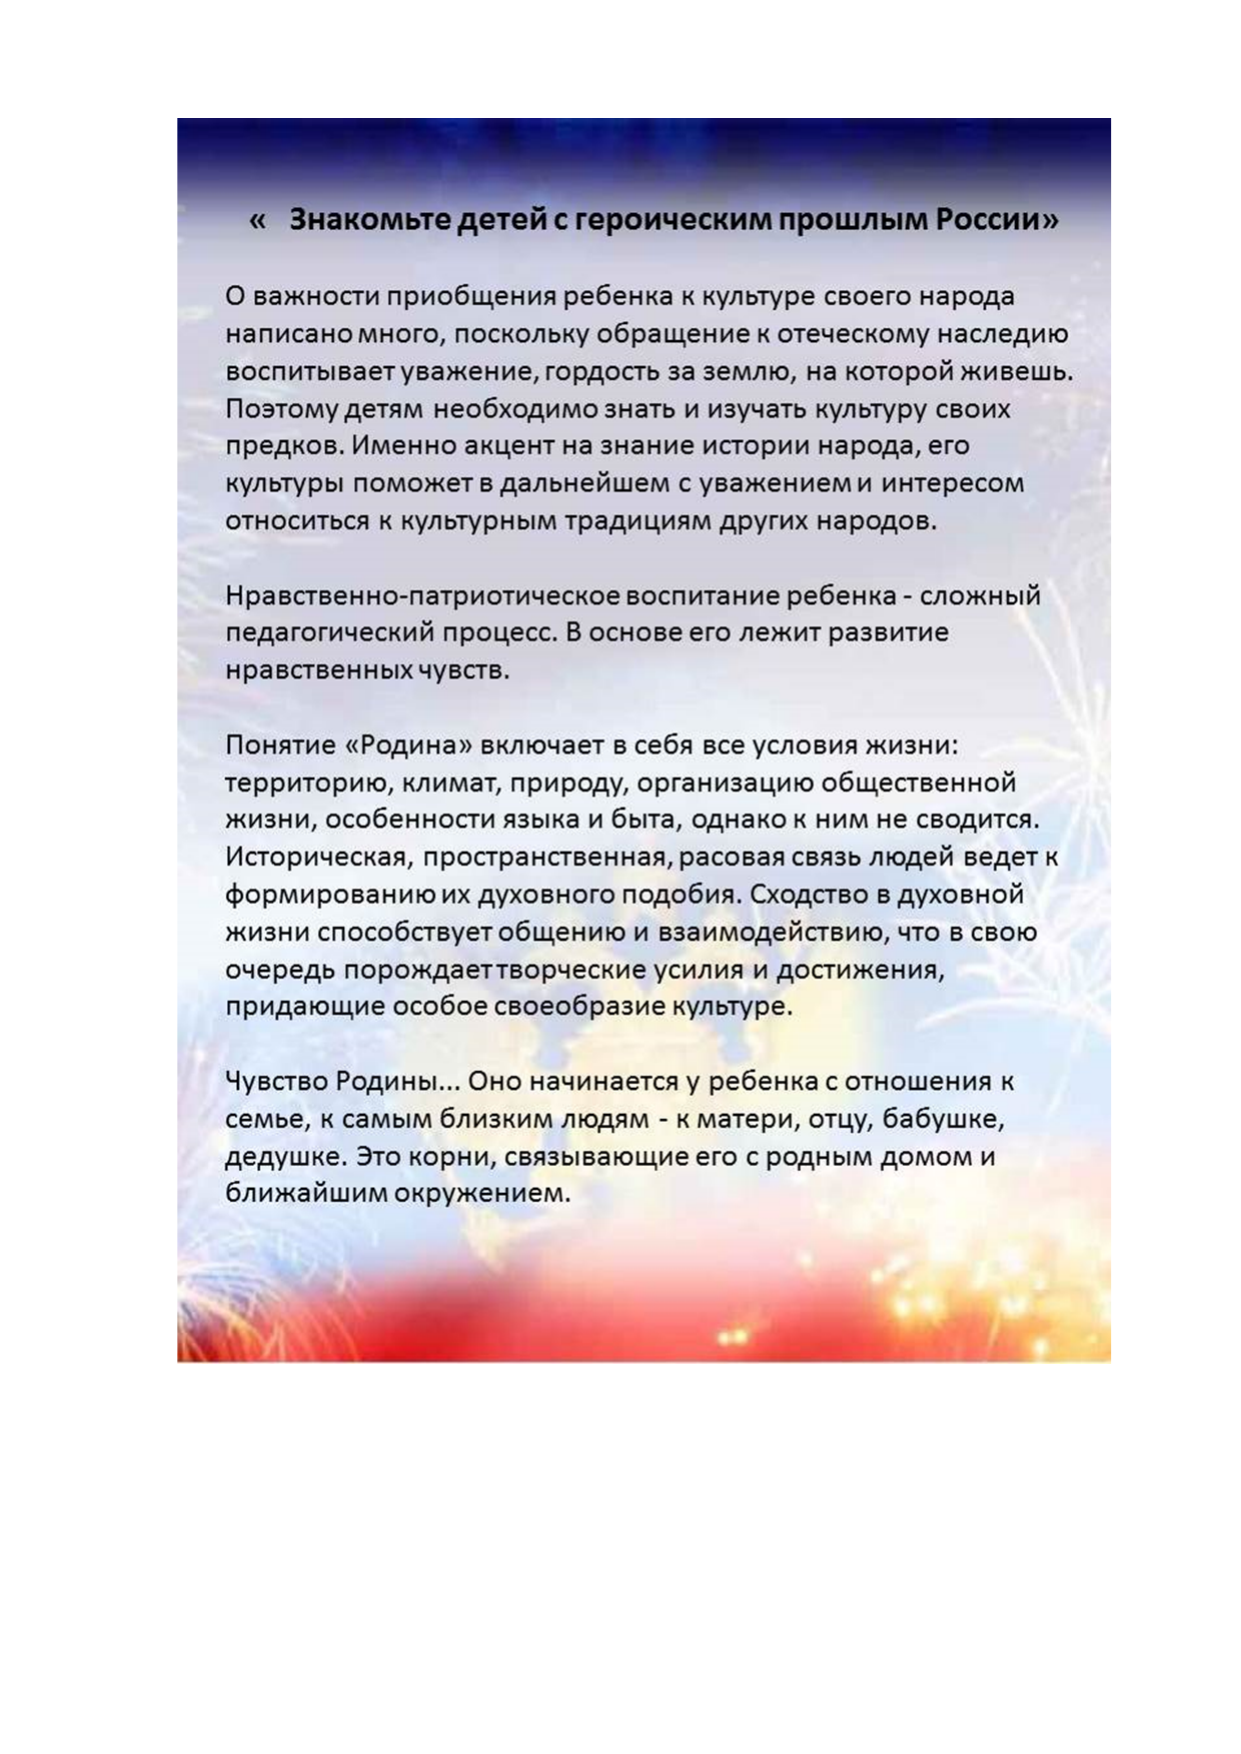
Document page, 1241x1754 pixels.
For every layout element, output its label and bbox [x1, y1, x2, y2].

picture [177, 118, 1112, 1364]
